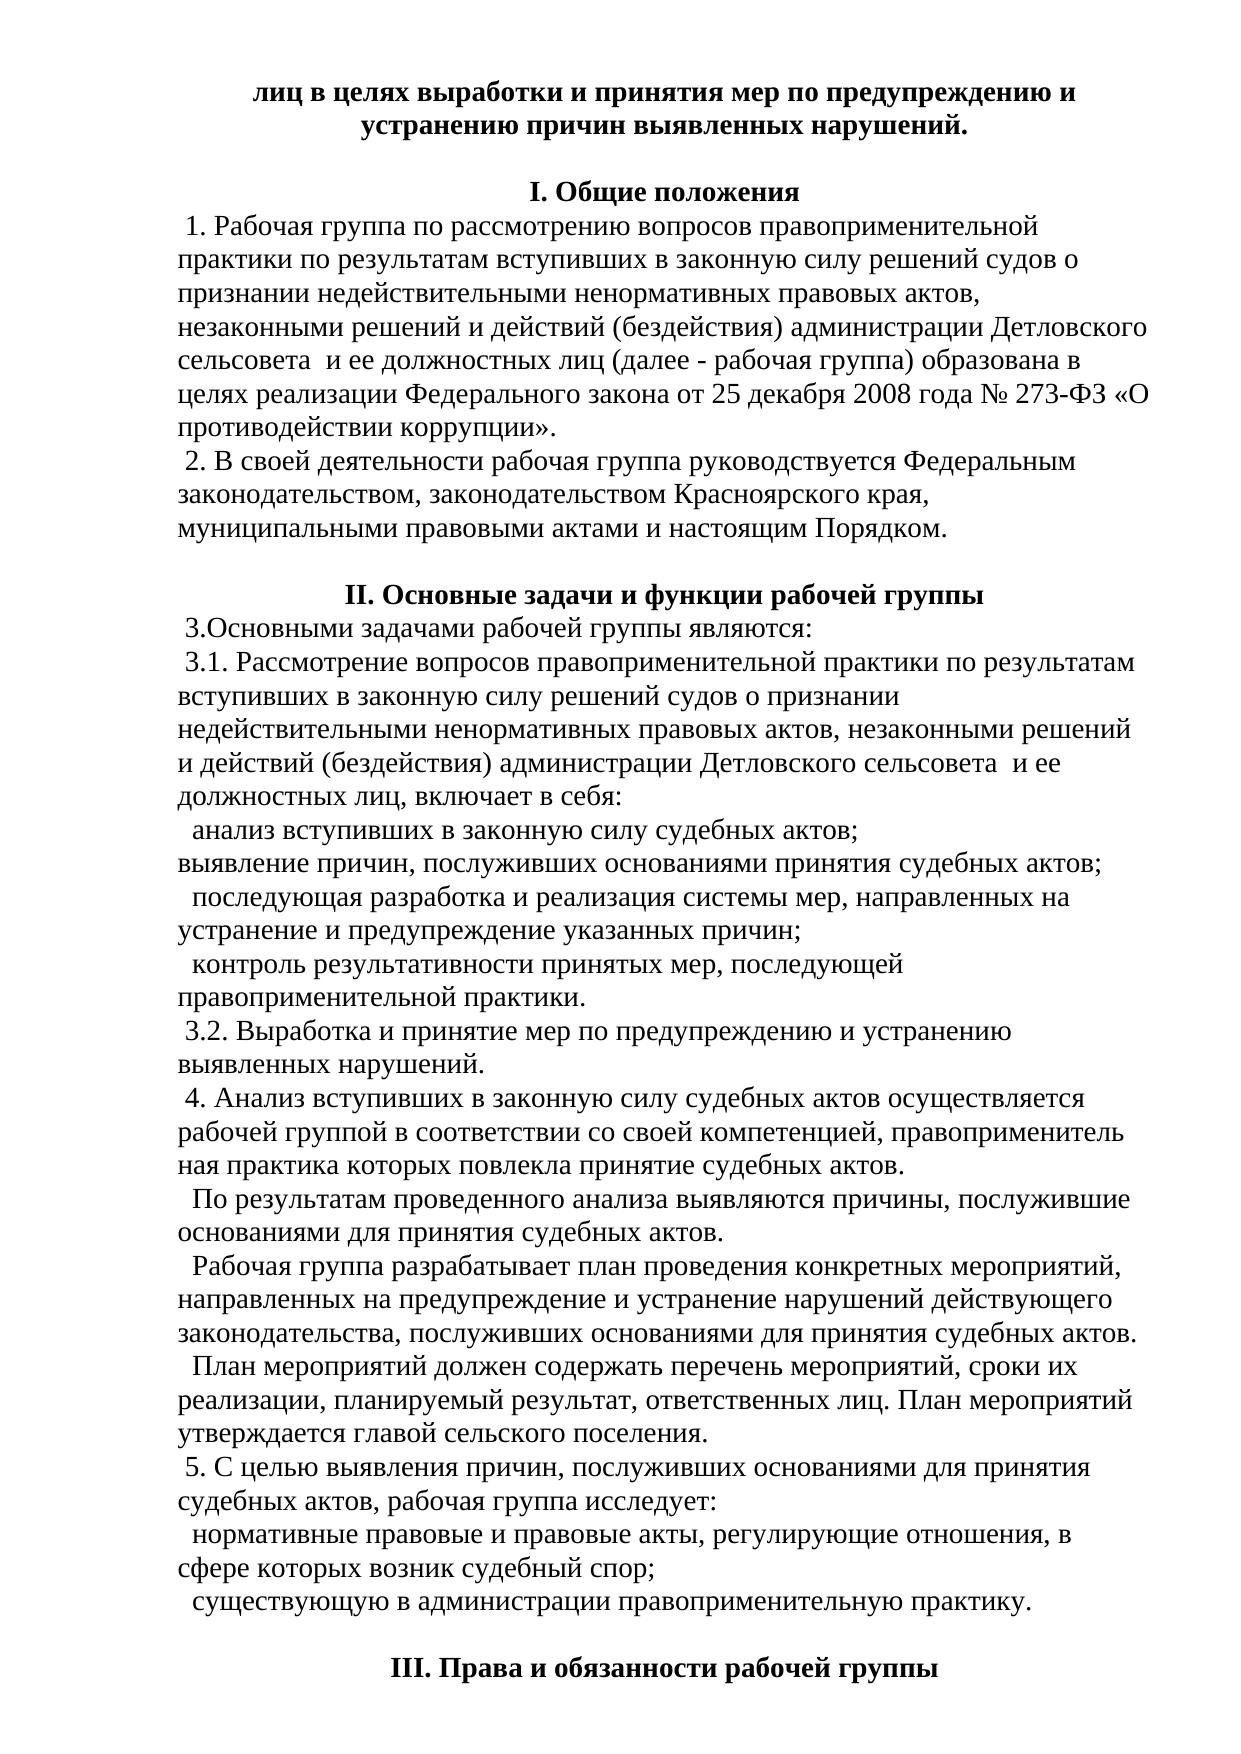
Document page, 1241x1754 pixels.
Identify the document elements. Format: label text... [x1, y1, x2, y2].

text анализ вступивших в законную силу судебных актов; выявление причин, послуживших основаниями принятия судебных актов; последующая разработка и реализация системы мер, направленных на устранение и предупреждение указанных причин; контроль результативности принятых мер, последующей правоприменительной практики. 3.2. Выработка и принятие мер по предупреждению и устранению выявленных нарушений. 4. Анализ вступивших в законную силу судебных актов осуществляется рабочей группой в соответствии со своей компетенцией, правоприменитель ная практика которых повлекла принятие судебных актов. По результатам проведенного анализа выявляются причины, послужившие основаниями для принятия судебных актов. Рабочая группа разрабатывает план проведения конкретных мероприятий, направленных на предупреждение и устранение нарушений действующего законодательства, послуживших основаниями для принятия судебных актов. [177, 812, 1152, 1348]
text III. Права и обязанности рабочей группы [177, 1650, 1152, 1684]
text I. Общие положения [177, 174, 1152, 208]
text II. Основные задачи и функции рабочей группы [177, 577, 1152, 611]
text 3.Основными задачами рабочей группы являются: 3.1. Рассмотрение вопросов правоприменительной практики по результатам вступивших в законную силу решений судов о признании недействительными ненормативных правовых актов, незаконными решений и действий (бездействия) администрации Детловского сельсовета и ее должностных лиц, включает в себя: [177, 611, 1152, 812]
text 1. Рабочая группа по рассмотрению вопросов правоприменительной практики по результатам вступивших в законную силу решений судов о признании недействительными ненормативных правовых актов, незаконными решений и действий (бездействия) администрации Детловского сельсовета и ее должностных лиц (далее - рабочая группа) образована в целях реализации Федерального закона от 25 декабря 2008 года № 273-ФЗ «О противодействии коррупции». 2. В своей деятельности рабочая группа руководствуется Федеральным законодательством, законодательством Красноярского края, муниципальными правовыми актами и настоящим Порядком. [177, 208, 1152, 543]
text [177, 74, 1152, 141]
text План мероприятий должен содержать перечень мероприятий, сроки их реализации, планируемый результат, ответственных лиц. План мероприятий утверждается главой сельского поселения. 5. С целью выявления причин, послуживших основаниями для принятия судебных актов, рабочая группа исследует: нормативные правовые и правовые акты, регулирующие отношения, в сфере которых возник судебный спор; существующую в администрации правоприменительную практику. [177, 1348, 1152, 1617]
